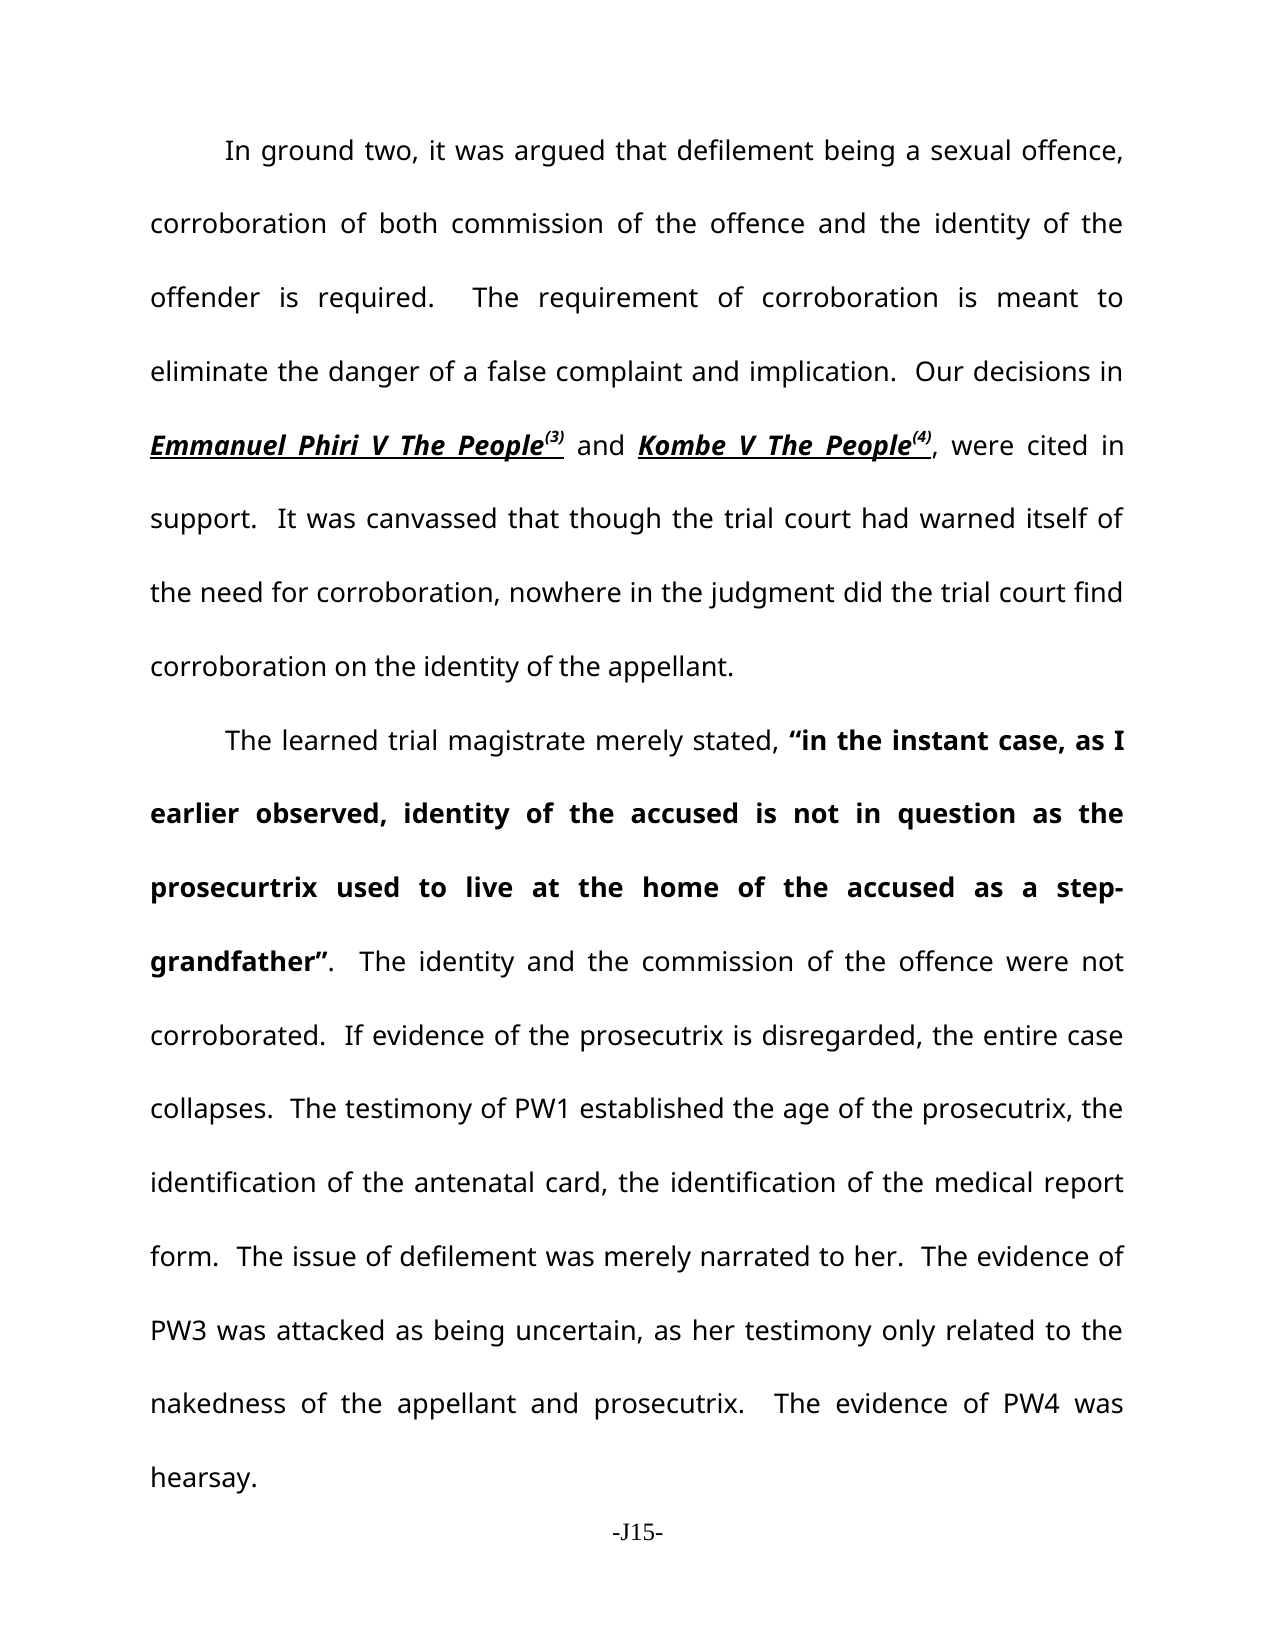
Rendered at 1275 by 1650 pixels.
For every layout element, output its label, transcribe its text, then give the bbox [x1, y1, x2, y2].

text In ground two, it was argued that defilement being a sexual offence, corroboration of both commission of the offence and the identity of the offender is required. The requirement of corroboration is meant to eliminate the danger of a false complaint and implication. Our decisions in Emmanuel Phiri V The People(3) and Kombe V The People(4), were cited in support. It was canvassed that though the trial court had warned itself of the need for corroboration, nowhere in the judgment did the trial court find corroboration on the identity of the appellant. [150, 131, 1125, 684]
text The learned trial magistrate merely stated, “in the instant case, as I earlier observed, identity of the accused is not in question as the prosecurtrix used to live at the home of the accused as a step-grandfather”. The identity and the commission of the offence were not corroborated. If evidence of the prosecutrix is disregarded, the entire case collapses. The testimony of PW1 established the age of the prosecutrix, the identification of the antenatal card, the identification of the medical report form. The issue of defilement was merely narrated to her. The evidence of PW3 was attacked as being uncertain, as her testimony only related to the nakedness of the appellant and prosecutrix. The evidence of PW4 was hearsay. [150, 721, 1125, 1496]
